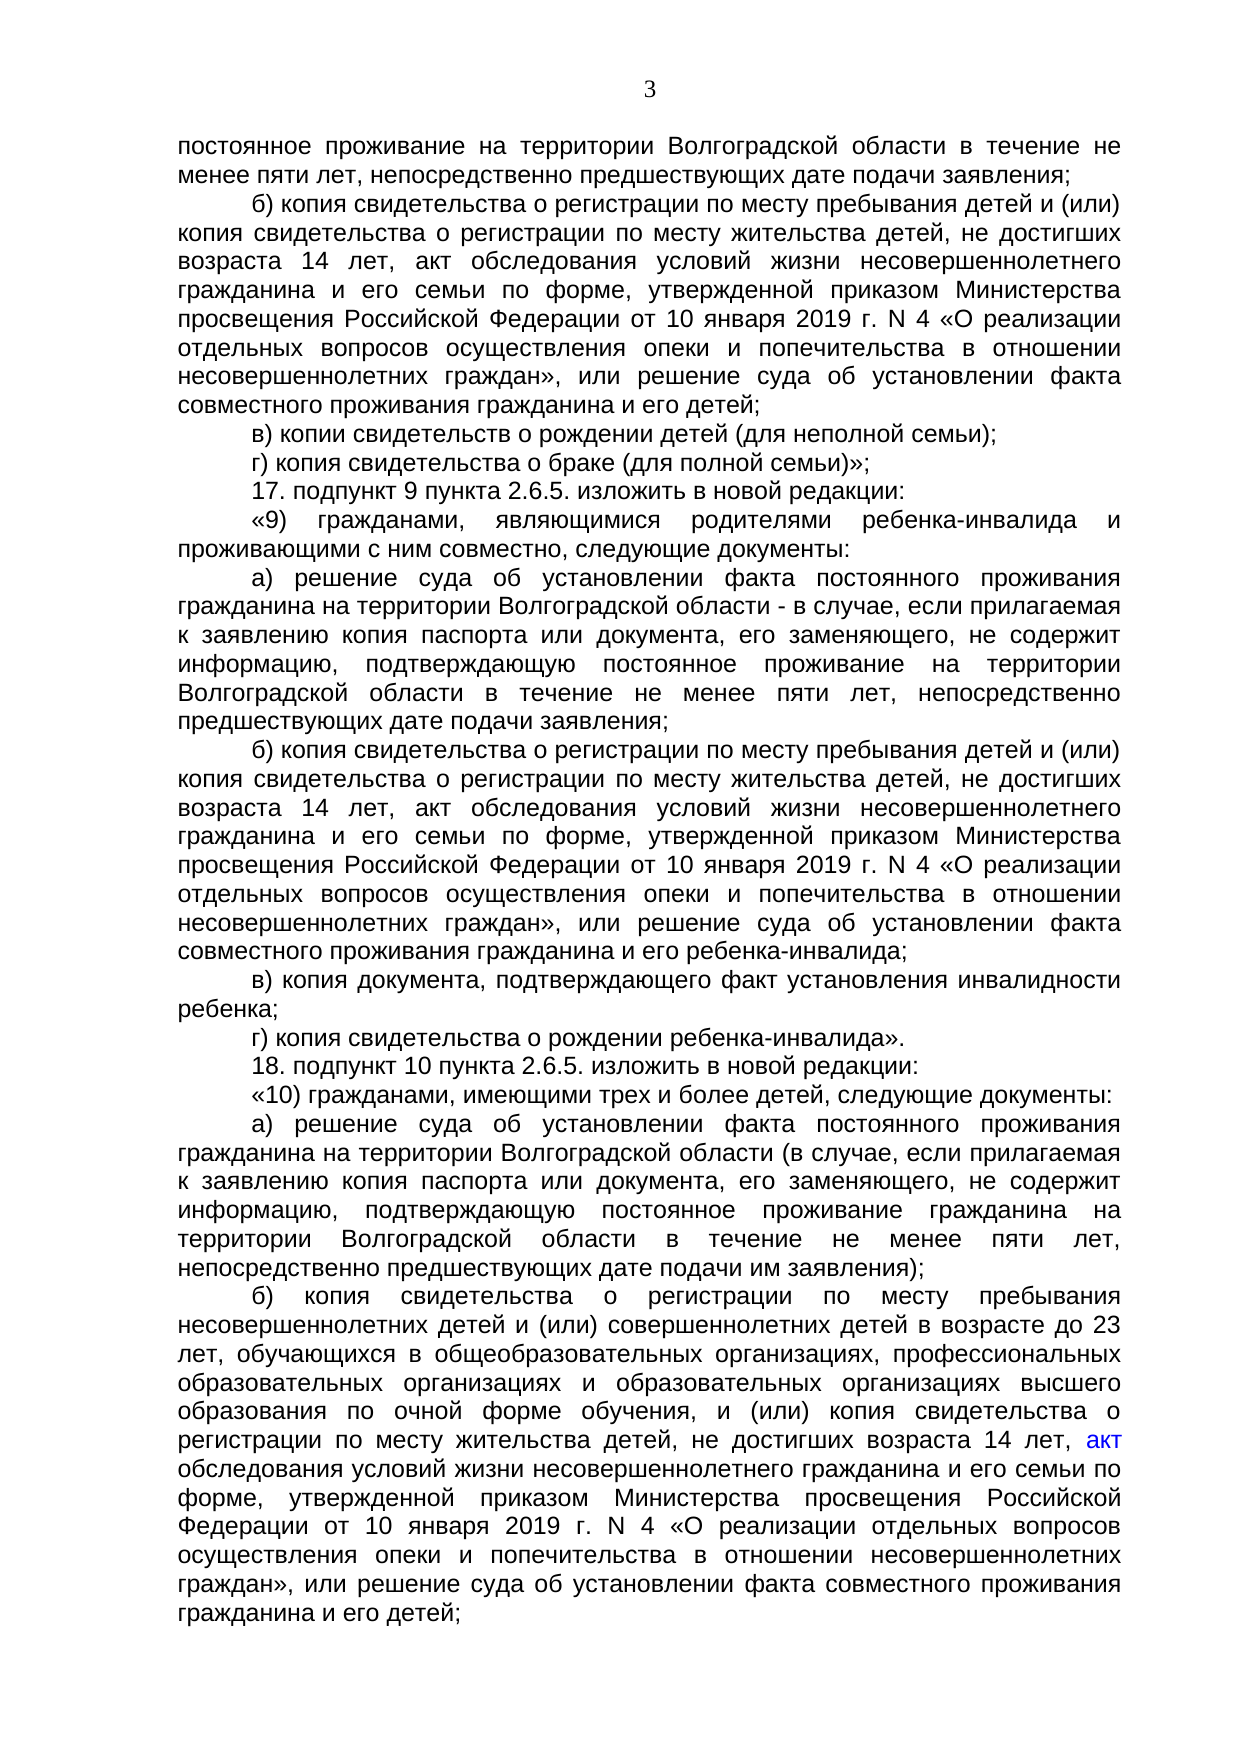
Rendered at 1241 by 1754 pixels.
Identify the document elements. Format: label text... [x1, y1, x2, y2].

text б) копия свидетельства о регистрации по месту пребывания несовершеннолетних детей и (или) совершеннолетних детей в возрасте до 23 лет, обучающихся в общеобразовательных организациях, профессиональных образовательных организациях и образовательных организациях высшего образования по очной форме обучения, и (или) копия свидетельства о регистрации по месту жительства детей, не достигших возраста 14 лет, акт обследования условий жизни несовершеннолетнего гражданина и его семьи по форме, утвержденной приказом Министерства просвещения Российской Федерации от 10 января 2019 г. N 4 «О реализации отдельных вопросов осуществления опеки и попечительства в отношении несовершеннолетних граждан», или решение суда об установлении факта совместного проживания гражданина и его детей; [177, 1281, 1122, 1626]
text г) копия свидетельства о рождении ребенка-инвалида». [177, 1023, 1122, 1051]
text в) копия документа, подтверждающего факт установления инвалидности ребенка; [177, 965, 1122, 1023]
text 18. подпункт 10 пункта 2.6.5. изложить в новой редакции: [177, 1051, 1122, 1080]
text в) копии свидетельств о рождении детей (для неполной семьи); [177, 419, 1122, 448]
text «9) гражданами, являющимися родителями ребенка-инвалида и проживающими с ним совместно, следующие документы: [177, 505, 1122, 563]
text «10) гражданами, имеющими трех и более детей, следующие документы: [177, 1080, 1122, 1109]
text а) решение суда об установлении факта постоянного проживания гражданина на территории Волгоградской области (в случае, если прилагаемая к заявлению копия паспорта или документа, его заменяющего, не содержит информацию, подтверждающую постоянное проживание гражданина на территории Волгоградской области в течение не менее пяти лет, непосредственно предшествующих дате подачи им заявления); [177, 1109, 1122, 1281]
text 17. подпункт 9 пункта 2.6.5. изложить в новой редакции: [177, 476, 1122, 505]
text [177, 131, 1122, 189]
text б) копия свидетельства о регистрации по месту пребывания детей и (или) копия свидетельства о регистрации по месту жительства детей, не достигших возраста 14 лет, акт обследования условий жизни несовершеннолетнего гражданина и его семьи по форме, утвержденной приказом Министерства просвещения Российской Федерации от 10 января 2019 г. N 4 «О реализации отдельных вопросов осуществления опеки и попечительства в отношении несовершеннолетних граждан», или решение суда об установлении факта совместного проживания гражданина и его детей; [177, 189, 1122, 419]
text г) копия свидетельства о браке (для полной семьи)»; [177, 448, 1122, 476]
text б) копия свидетельства о регистрации по месту пребывания детей и (или) копия свидетельства о регистрации по месту жительства детей, не достигших возраста 14 лет, акт обследования условий жизни несовершеннолетнего гражданина и его семьи по форме, утвержденной приказом Министерства просвещения Российской Федерации от 10 января 2019 г. N 4 «О реализации отдельных вопросов осуществления опеки и попечительства в отношении несовершеннолетних граждан», или решение суда об установлении факта совместного проживания гражданина и его ребенка-инвалида; [177, 735, 1122, 965]
text а) решение суда об установлении факта постоянного проживания гражданина на территории Волгоградской области - в случае, если прилагаемая к заявлению копия паспорта или документа, его заменяющего, не содержит информацию, подтверждающую постоянное проживание на территории Волгоградской области в течение не менее пяти лет, непосредственно предшествующих дате подачи заявления; [177, 563, 1122, 735]
